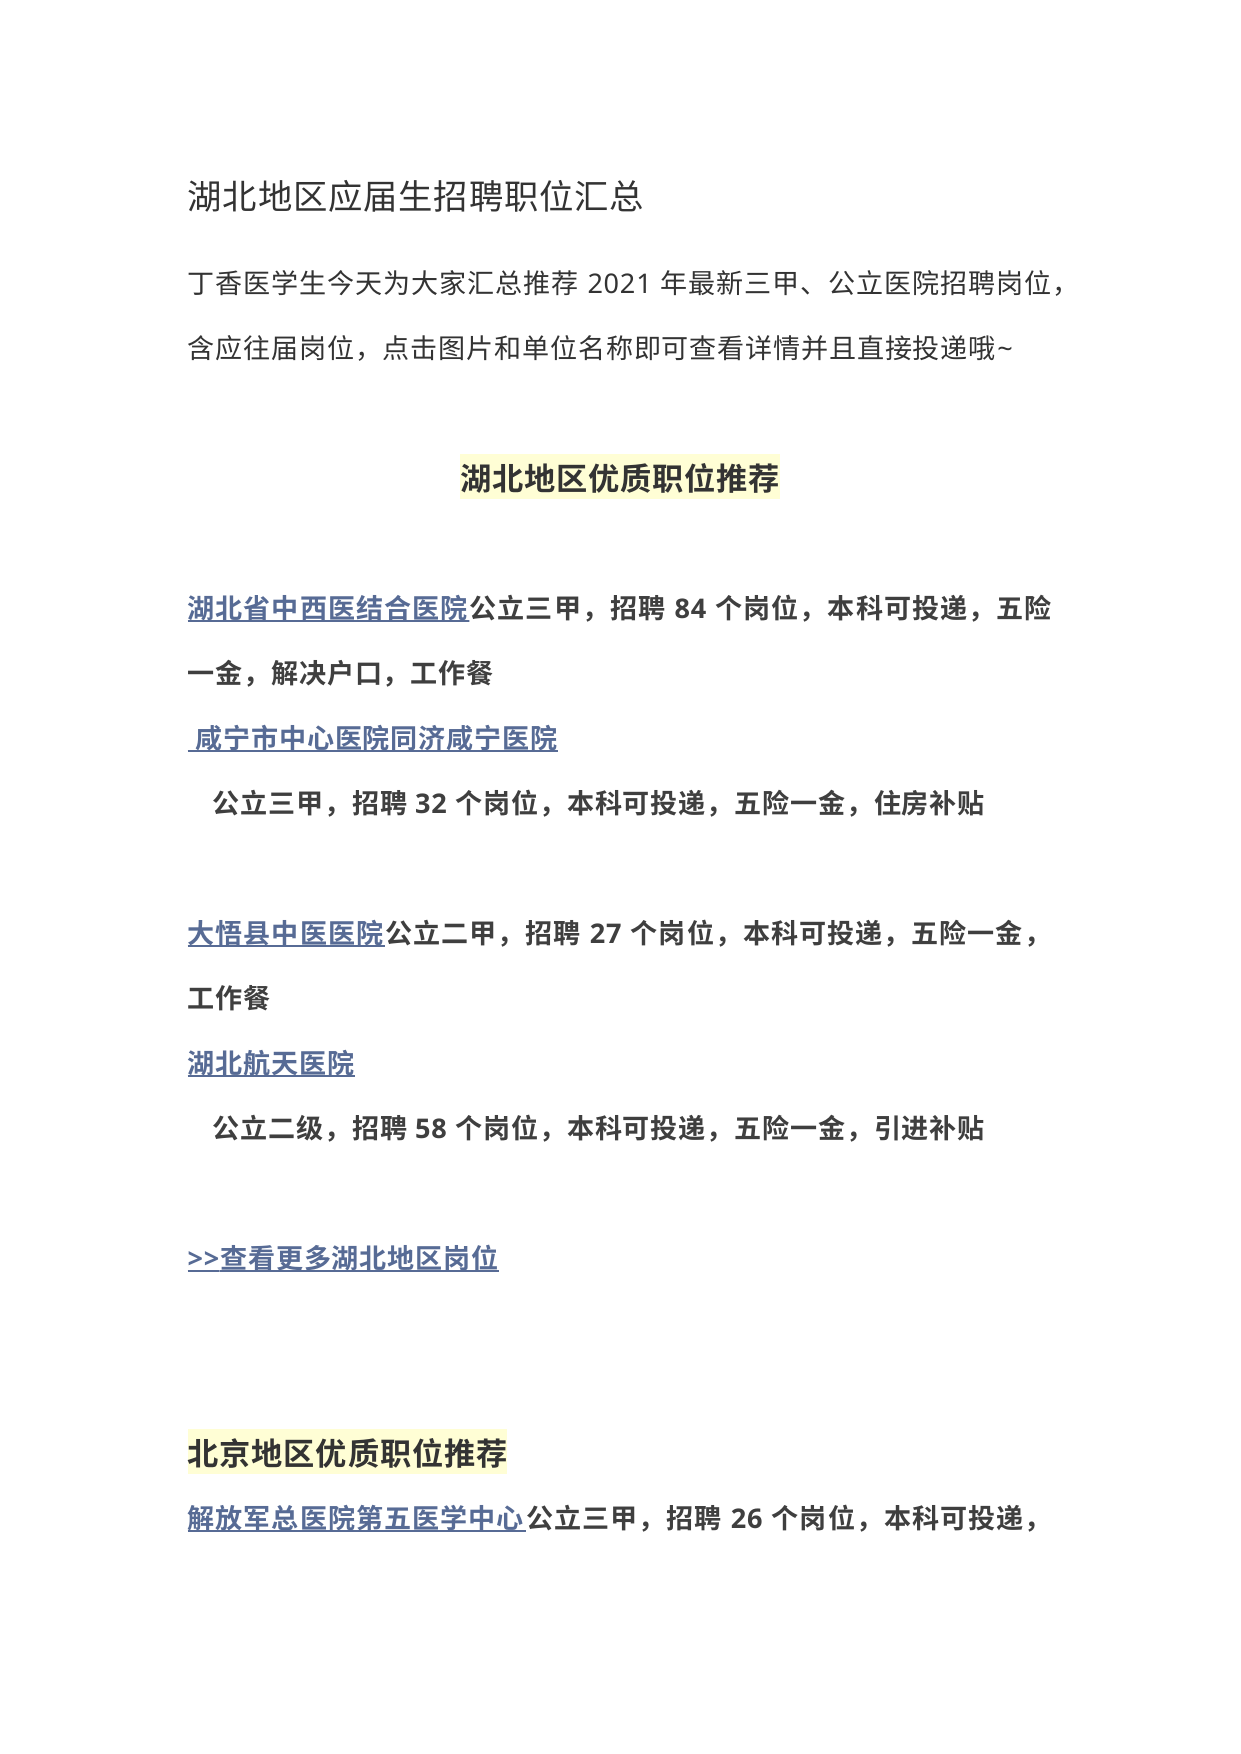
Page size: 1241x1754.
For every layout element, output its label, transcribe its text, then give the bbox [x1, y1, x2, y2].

text 丁香医学生今天为大家汇总推荐 2021 年最新三甲、公立医院招聘岗位，含应往届岗位，点击图片和单位名称即可查看详情并且直接投递哦~ [187, 249, 1053, 379]
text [187, 1419, 1053, 1549]
text 公立三甲，招聘 32 个岗位，本科可投递，五险一金，住房补贴 [212, 769, 1028, 834]
text 湖北地区优质职位推荐 [212, 444, 1028, 509]
text 湖北地区应届生招聘职位汇总 [187, 162, 1053, 227]
text 湖北省中西医结合医院公立三甲，招聘 84 个岗位，本科可投递，五险一金，解决户口，工作餐 咸宁市中心医院同济咸宁医院 [187, 509, 1053, 769]
text 大悟县中医医院公立二甲，招聘 27 个岗位，本科可投递，五险一金，工作餐 湖北航天医院 [187, 899, 1053, 1094]
text >>查看更多湖北地区岗位 [187, 1224, 1053, 1289]
text 公立二级，招聘 58 个岗位，本科可投递，五险一金，引进补贴 [212, 1094, 1028, 1159]
